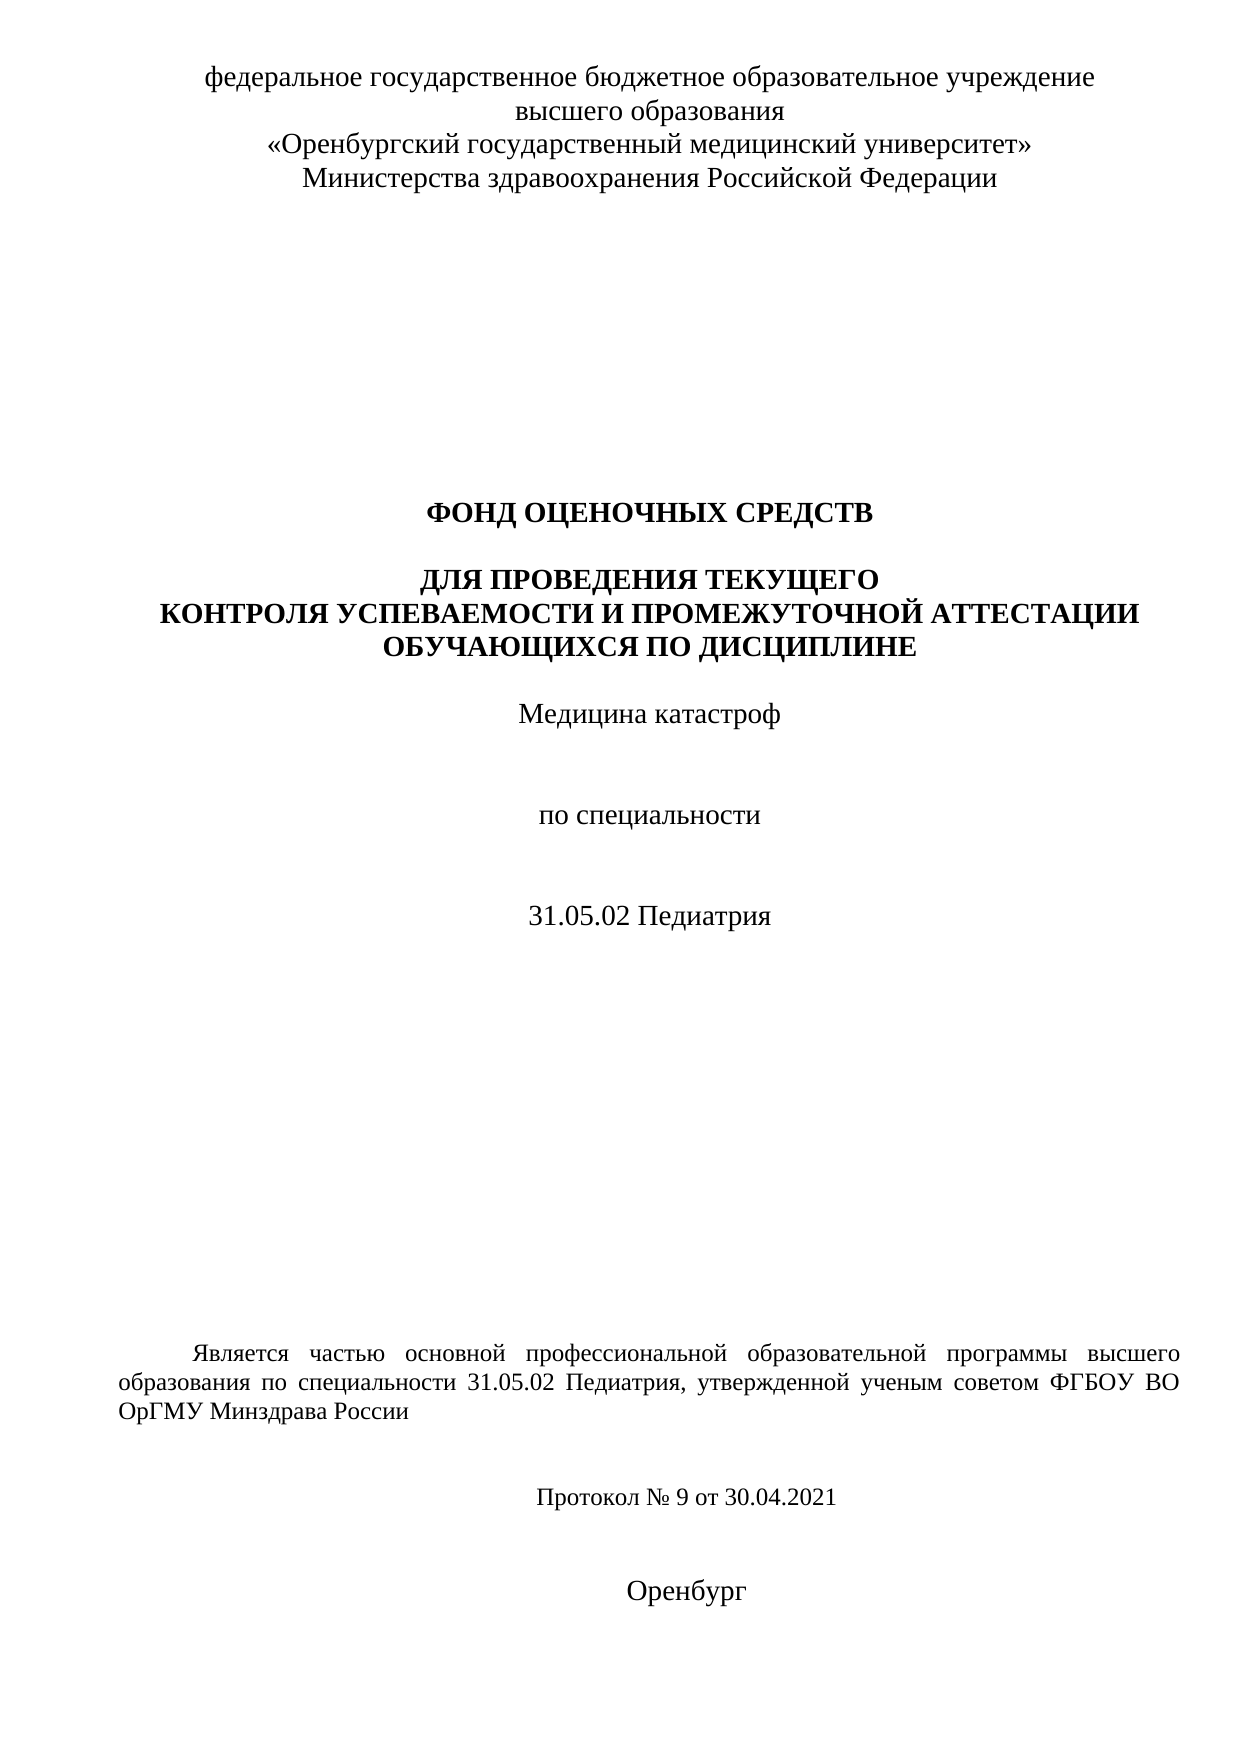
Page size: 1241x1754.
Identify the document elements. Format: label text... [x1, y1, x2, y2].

text по специальности [118, 797, 1181, 831]
text ДЛЯ ПРОВЕДЕНИЯ ТЕКУЩЕГО [118, 562, 1181, 596]
text «Оренбургский государственный медицинский университет» [118, 126, 1181, 160]
text высшего образования [118, 93, 1181, 126]
text Оренбург [118, 1573, 1181, 1607]
text КОНТРОЛЯ УСПЕВАЕМОСТИ И ПРОМЕЖУТОЧНОЙ АТТЕСТАЦИИ [118, 596, 1181, 629]
text Медицина катастроф [118, 696, 1181, 730]
text Протокол № 9 от 30.04.2021 [118, 1482, 1181, 1511]
text ФОНД ОЦЕНОЧНЫХ СРЕДСТВ [118, 495, 1181, 529]
text Министерства здравоохранения Российской Федерации [118, 160, 1181, 193]
text 31.05.02 Педиатрия [118, 898, 1181, 931]
text ОБУЧАЮЩИХСЯ ПО ДИСЦИПЛИНЕ [118, 629, 1181, 663]
text федеральное государственное бюджетное образовательное учреждение [118, 59, 1181, 93]
text Является частью основной профессиональной образовательной программы высшего образования по специальности 31.05.02 Педиатрия, утвержденной ученым советом ФГБОУ ВО ОрГМУ Минздрава России [118, 1338, 1181, 1425]
